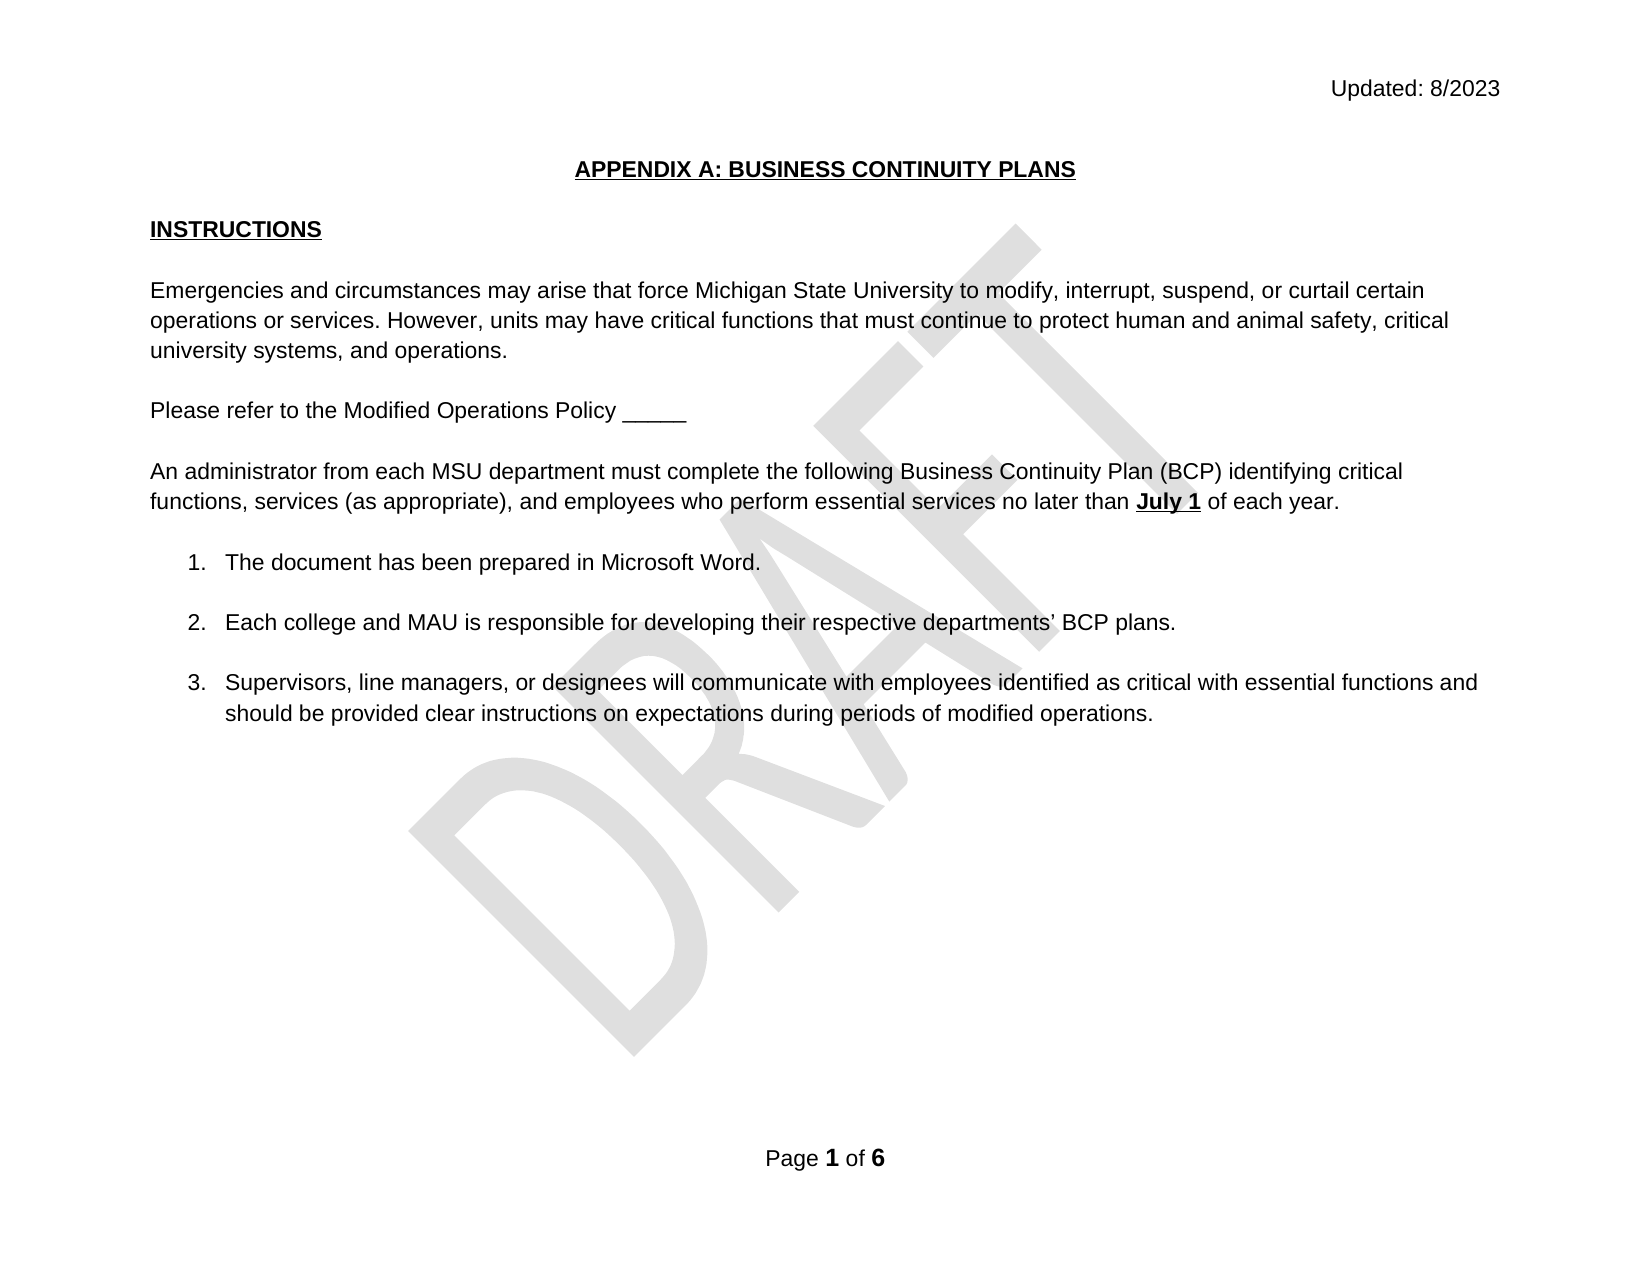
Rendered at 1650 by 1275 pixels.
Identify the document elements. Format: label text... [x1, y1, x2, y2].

text INSTRUCTIONS [150, 216, 1500, 242]
text Appendix A: Business Continuity Plans [150, 156, 1500, 182]
text Please refer to the Modified Operations Policy _____ [150, 397, 1500, 424]
text Emergencies and circumstances may arise that force Michigan State University to modify, interrupt, suspend, or curtail certain operations or services. However, units may have critical functions that must continue to protect human and animal safety, critical university systems, and operations. [150, 277, 1500, 363]
text An administrator from each MSU department must complete the following Business Continuity Plan (BCP) identifying critical functions, services (as appropriate), and employees who perform essential services no later than July 1 of each year. [150, 458, 1500, 514]
list The document has been prepared in Microsoft Word. [187, 548, 1500, 575]
list Supervisors, line managers, or designees will communicate with employees identified as critical with essential functions and should be provided clear instructions on expectations during periods of modified operations. [187, 669, 1500, 726]
list Each college and MAU is responsible for developing their respective departments’ BCP plans. [187, 609, 1500, 635]
